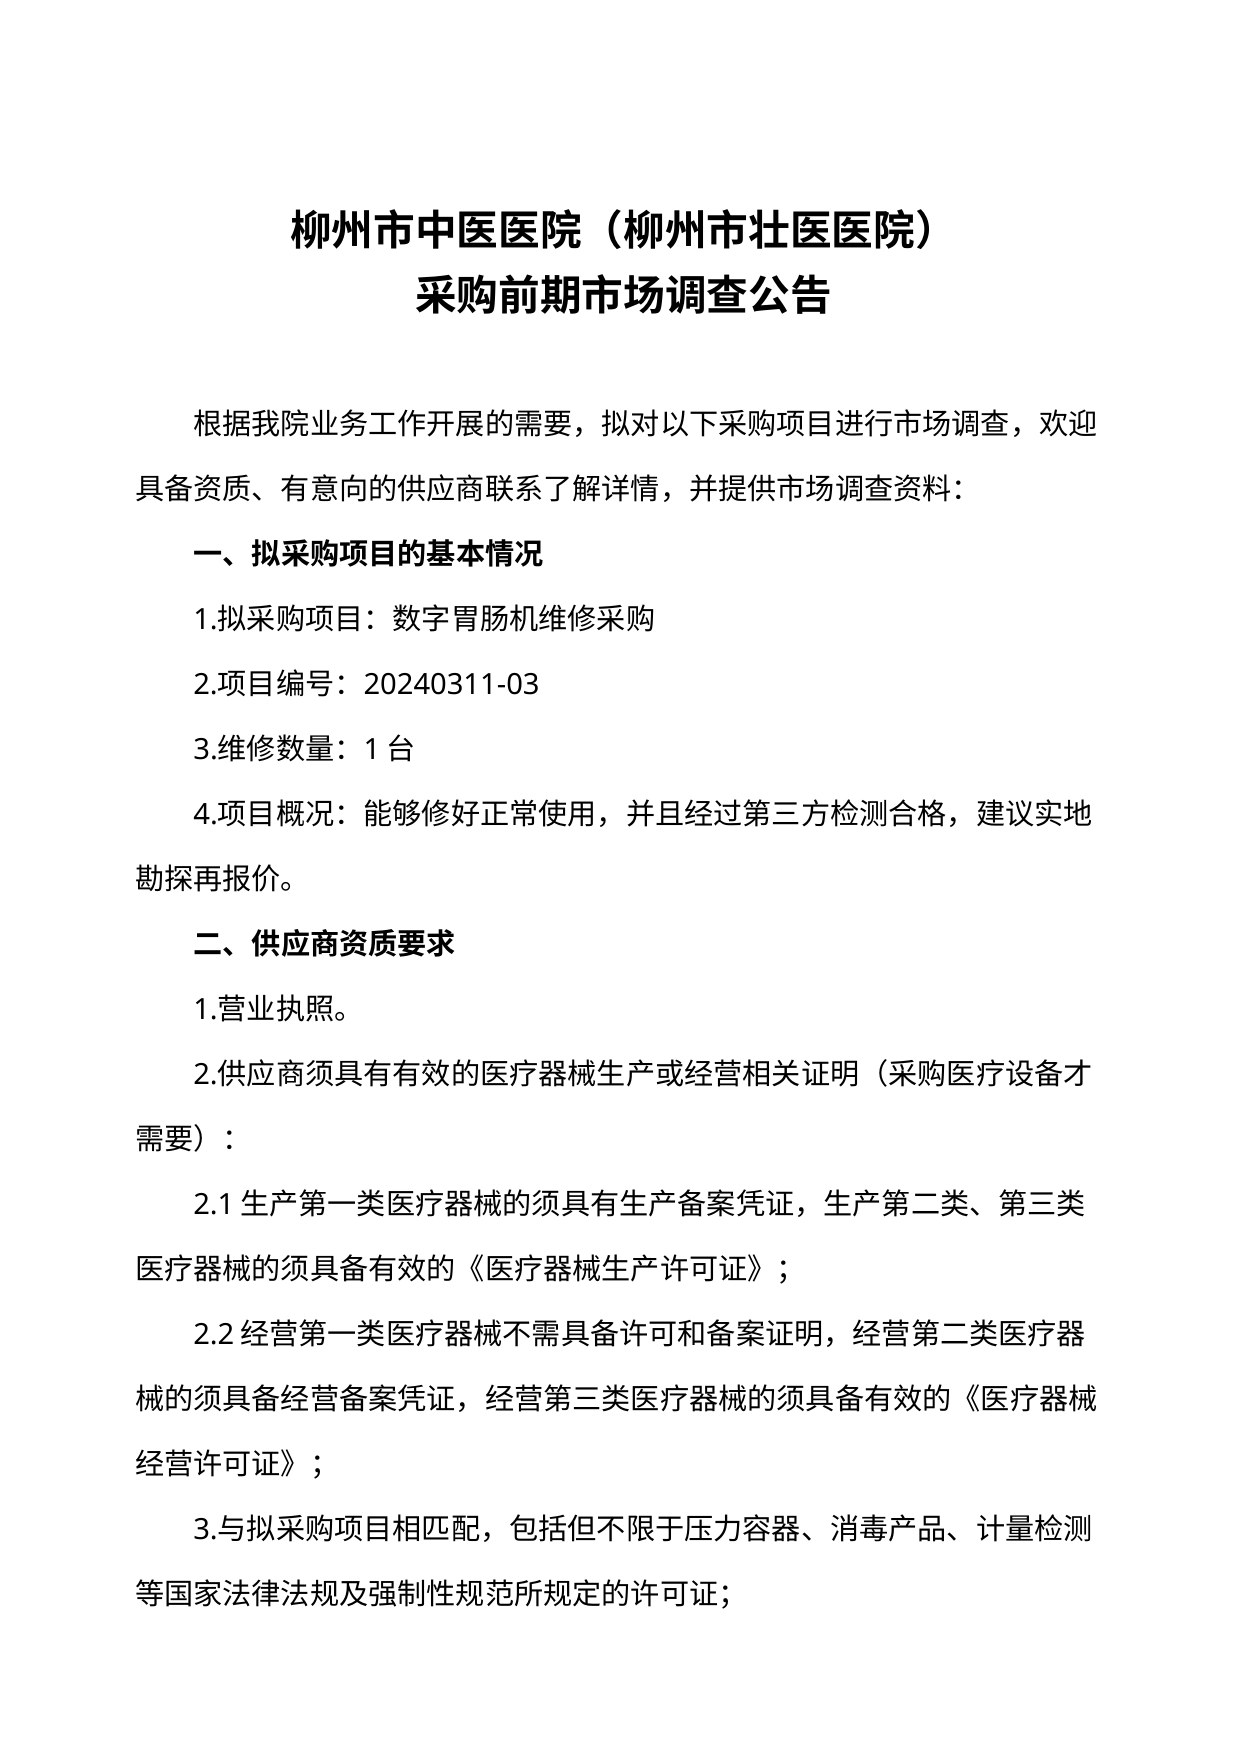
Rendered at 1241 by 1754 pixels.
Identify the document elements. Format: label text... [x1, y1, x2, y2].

text 根据我院业务工作开展的需要，拟对以下采购项目进行市场调查，欢迎具备资质、有意向的供应商联系了解详情，并提供市场调查资料： [135, 389, 1111, 519]
text 柳州市中医医院（柳州市壮医医院） [135, 194, 1111, 259]
text 采购前期市场调查公告 [135, 259, 1111, 324]
text 一、拟采购项目的基本情况 [135, 519, 1111, 584]
text 二、供应商资质要求 [135, 909, 1111, 974]
text 4.项目概况：能够修好正常使用，并且经过第三方检测合格，建议实地勘探再报价。 [135, 779, 1111, 909]
text 2.项目编号：20240311-03 [135, 649, 1111, 714]
text 1.营业执照。 [135, 974, 1111, 1039]
text 3.与拟采购项目相匹配，包括但不限于压力容器、消毒产品、计量检测等国家法律法规及强制性规范所规定的许可证； [135, 1494, 1111, 1624]
text 2.1生产第一类医疗器械的须具有生产备案凭证，生产第二类、第三类医疗器械的须具备有效的《医疗器械生产许可证》； [135, 1169, 1111, 1299]
text 2.2经营第一类医疗器械不需具备许可和备案证明，经营第二类医疗器械的须具备经营备案凭证，经营第三类医疗器械的须具备有效的《医疗器械经营许可证》； [135, 1299, 1111, 1494]
text 1.拟采购项目：数字胃肠机维修采购 [135, 584, 1111, 649]
text 2.供应商须具有有效的医疗器械生产或经营相关证明（采购医疗设备才需要）： [135, 1039, 1111, 1169]
text 3.维修数量：1台 [135, 714, 1111, 779]
